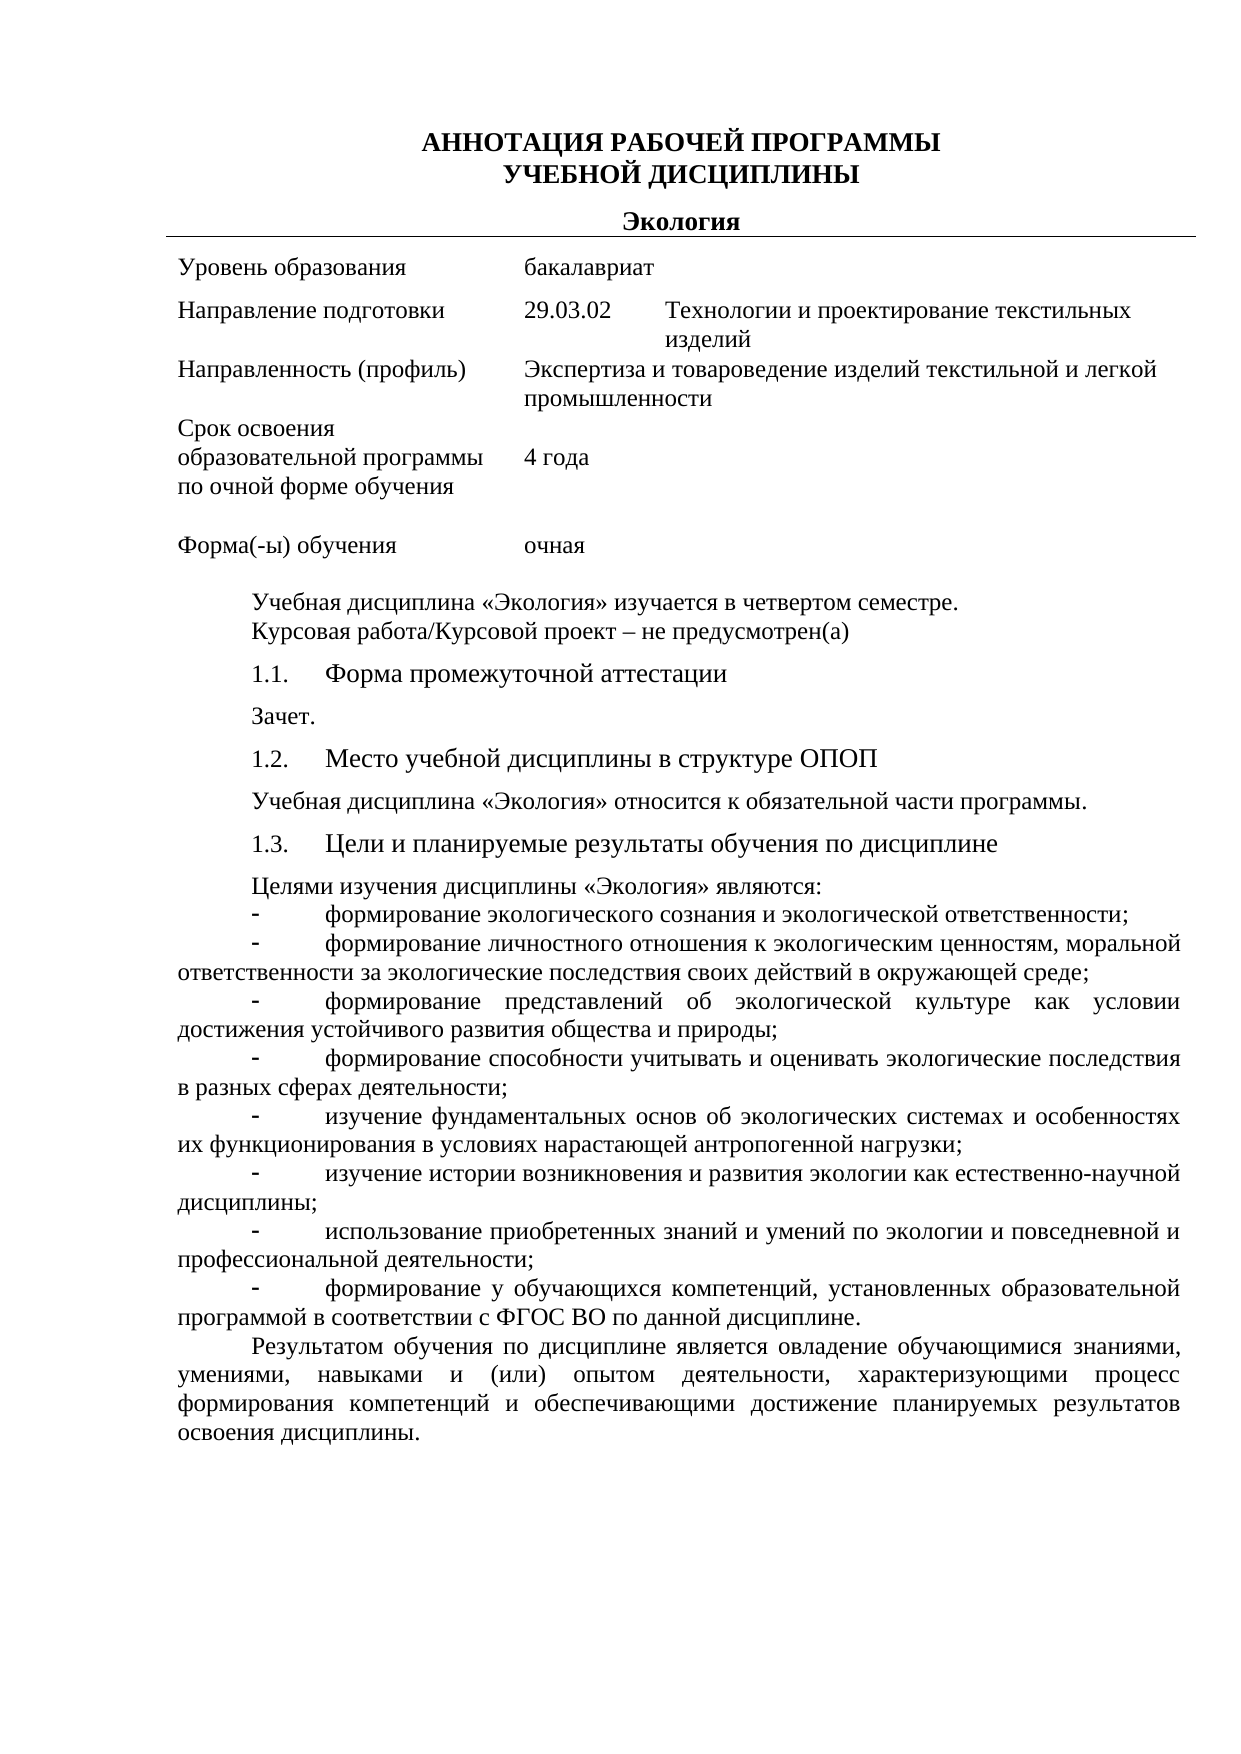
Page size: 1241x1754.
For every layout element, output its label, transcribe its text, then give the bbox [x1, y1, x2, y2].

list использование приобретенных знаний и умений по экологии и повседневной и профессиональной деятельности; [177, 1216, 1181, 1273]
table_cell Направление подготовки [166, 295, 513, 354]
list Целями изучения дисциплины «Экология» являются: [177, 871, 1181, 899]
subtitle Форма промежуточной аттестации [251, 657, 1181, 688]
table_cell Форма(-ы) обучения [166, 500, 513, 559]
table_cell Экспертиза и товароведение изделий текстильной и легкой промышленности [513, 354, 1196, 413]
table_cell Уровень образования [166, 237, 513, 295]
subtitle Место учебной дисциплины в структуре ОПОП [251, 742, 1181, 773]
list изучение фундаментальных основ об экологических системах и особенностях их функционирования в условиях нарастающей антропогенной нагрузки; [177, 1101, 1181, 1158]
table_cell 4 года [513, 413, 1196, 499]
list формирование экологического сознания и экологической ответственности; [177, 899, 1181, 928]
table_cell бакалавриат [513, 237, 1196, 295]
table_header АННОТАЦИЯ РАБОЧЕЙ ПРОГРАММЫ УЧЕБНОЙ ДИСЦИПЛИНЫ [166, 127, 1196, 189]
list формирование представлений об экологической культуре как условии достижения устойчивого развития общества и природы; [177, 986, 1181, 1043]
table_cell Экология [166, 189, 1196, 236]
table_cell очная [513, 500, 1196, 559]
table_cell Срок освоения образовательной программы по очной форме обучения [166, 413, 513, 499]
list Учебная дисциплина «Экология» изучается в четвертом семестре. [177, 587, 1181, 616]
table_cell Направленность (профиль) [166, 354, 513, 413]
list Курсовая работа/Курсовой проект – не предусмотрен(а) [177, 616, 1181, 645]
list формирование у обучающихся компетенций, установленных образовательной программой в соответствии с ФГОС ВО по данной дисциплине. [177, 1273, 1181, 1331]
list Результатом обучения по дисциплине является овладение обучающимися знаниями, умениями, навыками и (или) опытом деятельности, характеризующими процесс формирования компетенций и обеспечивающими достижение планируемых результатов освоения дисциплины. [177, 1331, 1181, 1446]
list формирование способности учитывать и оценивать экологические последствия в разных сферах деятельности; [177, 1043, 1181, 1101]
table_cell Технологии и проектирование текстильных изделий [654, 295, 1196, 354]
subtitle Зачет. [251, 701, 1181, 730]
table_cell 29.03.02 [513, 295, 653, 354]
list формирование личностного отношения к экологическим ценностям, моральной ответственности за экологические последствия своих действий в окружающей среде; [177, 928, 1181, 986]
subtitle Цели и планируемые результаты обучения по дисциплине [251, 827, 1181, 858]
list изучение истории возникновения и развития экологии как естественно-научной дисциплины; [177, 1158, 1181, 1216]
list Учебная дисциплина «Экология» относится к обязательной части программы. [177, 786, 1181, 815]
